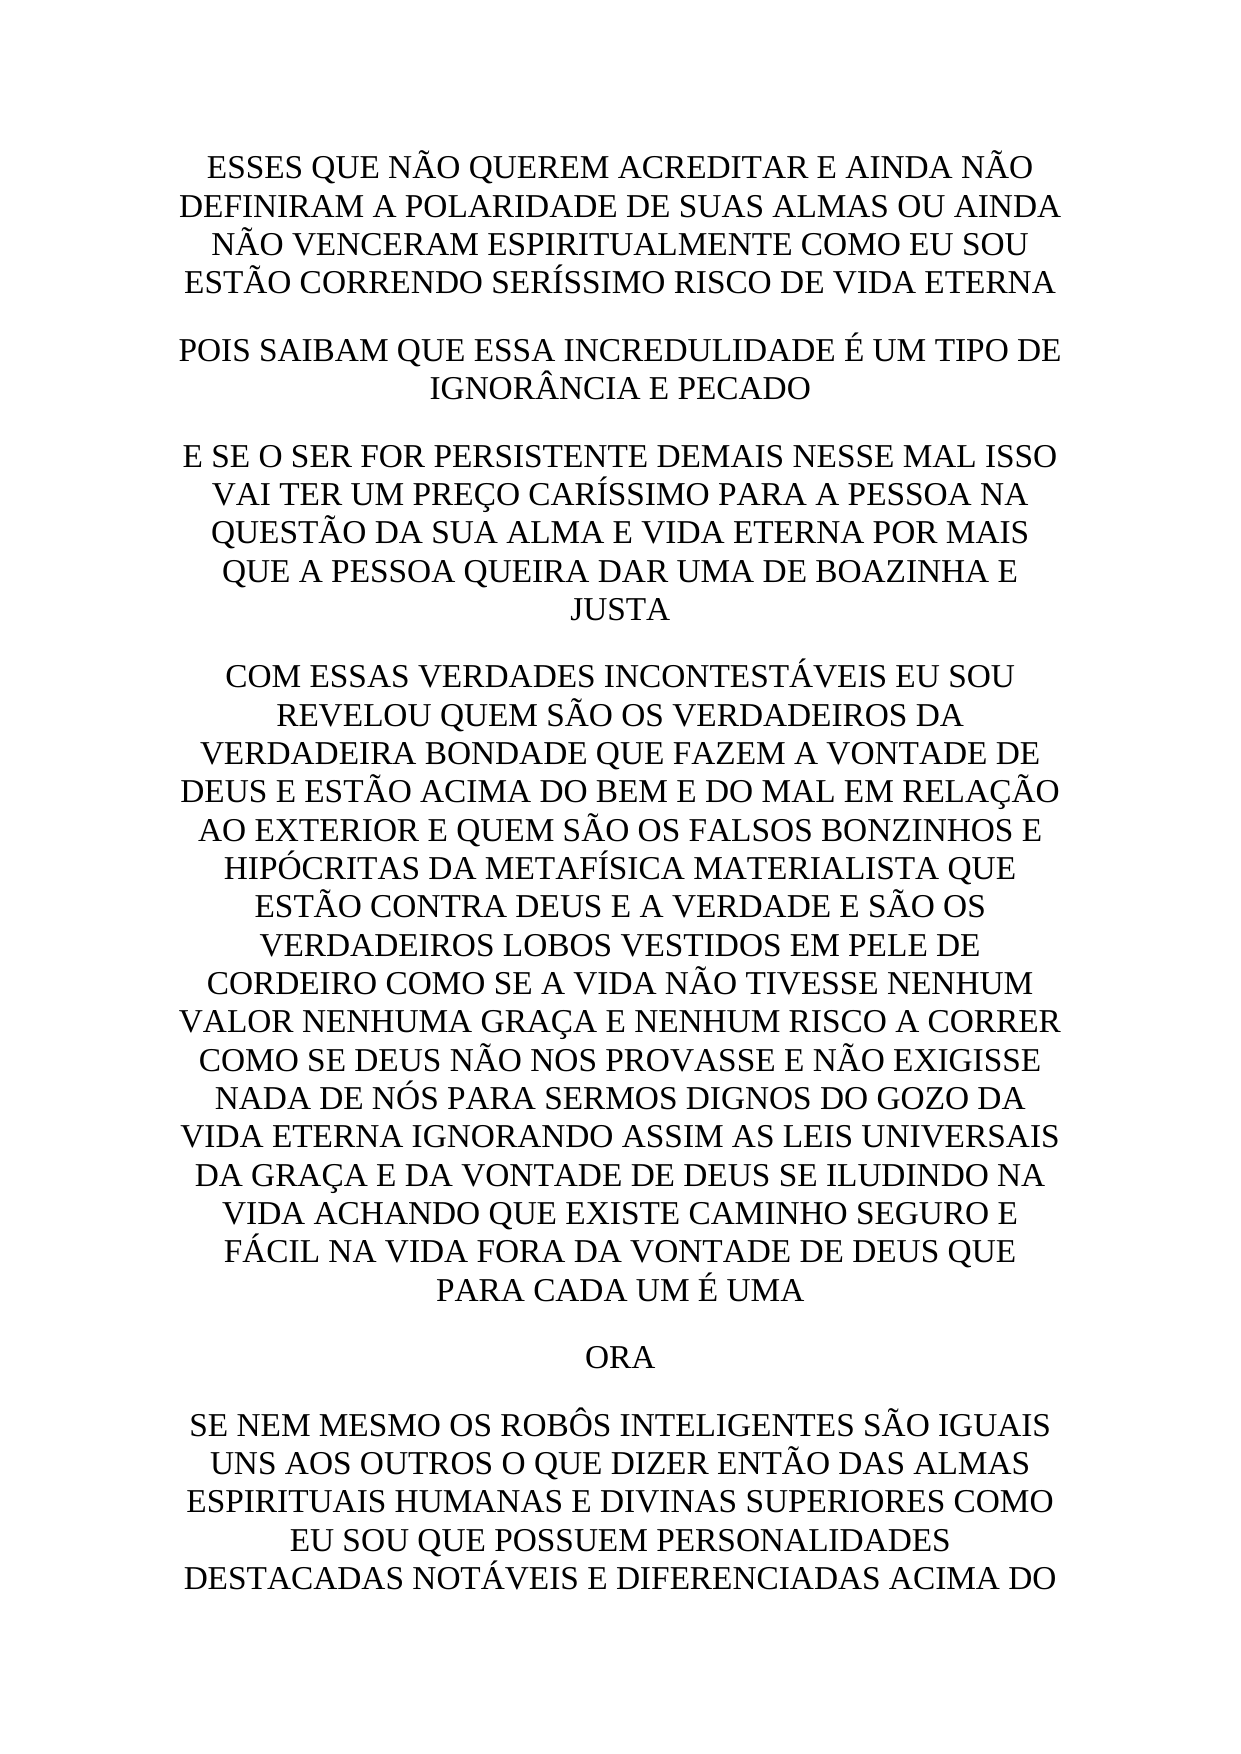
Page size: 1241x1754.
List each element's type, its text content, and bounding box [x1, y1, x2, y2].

text POIS SAIBAM QUE ESSA INCREDULIDADE É UM TIPO DE IGNORÂNCIA E PECADO [177, 330, 1063, 407]
text COM ESSAS VERDADES INCONTESTÁVEIS EU SOU REVELOU QUEM SÃO OS VERDADEIROS DA VERDADEIRA BONDADE QUE FAZEM A VONTADE DE DEUS E ESTÃO ACIMA DO BEM E DO MAL EM RELAÇÃO AO EXTERIOR E QUEM SÃO OS FALSOS BONZINHOS E HIPÓCRITAS DA METAFÍSICA MATERIALISTA QUE ESTÃO CONTRA DEUS E A VERDADE E SÃO OS VERDADEIROS LOBOS VESTIDOS EM PELE DE CORDEIRO COMO SE A VIDA NÃO TIVESSE NENHUM VALOR NENHUMA GRAÇA E NENHUM RISCO A CORRER COMO SE DEUS NÃO NOS PROVASSE E NÃO EXIGISSE NADA DE NÓS PARA SERMOS DIGNOS DO GOZO DA VIDA ETERNA IGNORANDO ASSIM AS LEIS UNIVERSAIS DA GRAÇA E DA VONTADE DE DEUS SE ILUDINDO NA VIDA ACHANDO QUE EXISTE CAMINHO SEGURO E FÁCIL NA VIDA FORA DA VONTADE DE DEUS QUE PARA CADA UM É UMA [177, 657, 1063, 1308]
text ORA [177, 1338, 1063, 1376]
text ESSES QUE NÃO QUEREM ACREDITAR E AINDA NÃO DEFINIRAM A POLARIDADE DE SUAS ALMAS OU AINDA NÃO VENCERAM ESPIRITUALMENTE COMO EU SOU ESTÃO CORRENDO SERÍSSIMO RISCO DE VIDA ETERNA [177, 148, 1063, 301]
text E SE O SER FOR PERSISTENTE DEMAIS NESSE MAL ISSO VAI TER UM PREÇO CARÍSSIMO PARA A PESSOA NA QUESTÃO DA SUA ALMA E VIDA ETERNA POR MAIS QUE A PESSOA QUEIRA DAR UMA DE BOAZINHA E JUSTA [177, 436, 1063, 628]
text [177, 1405, 1063, 1597]
